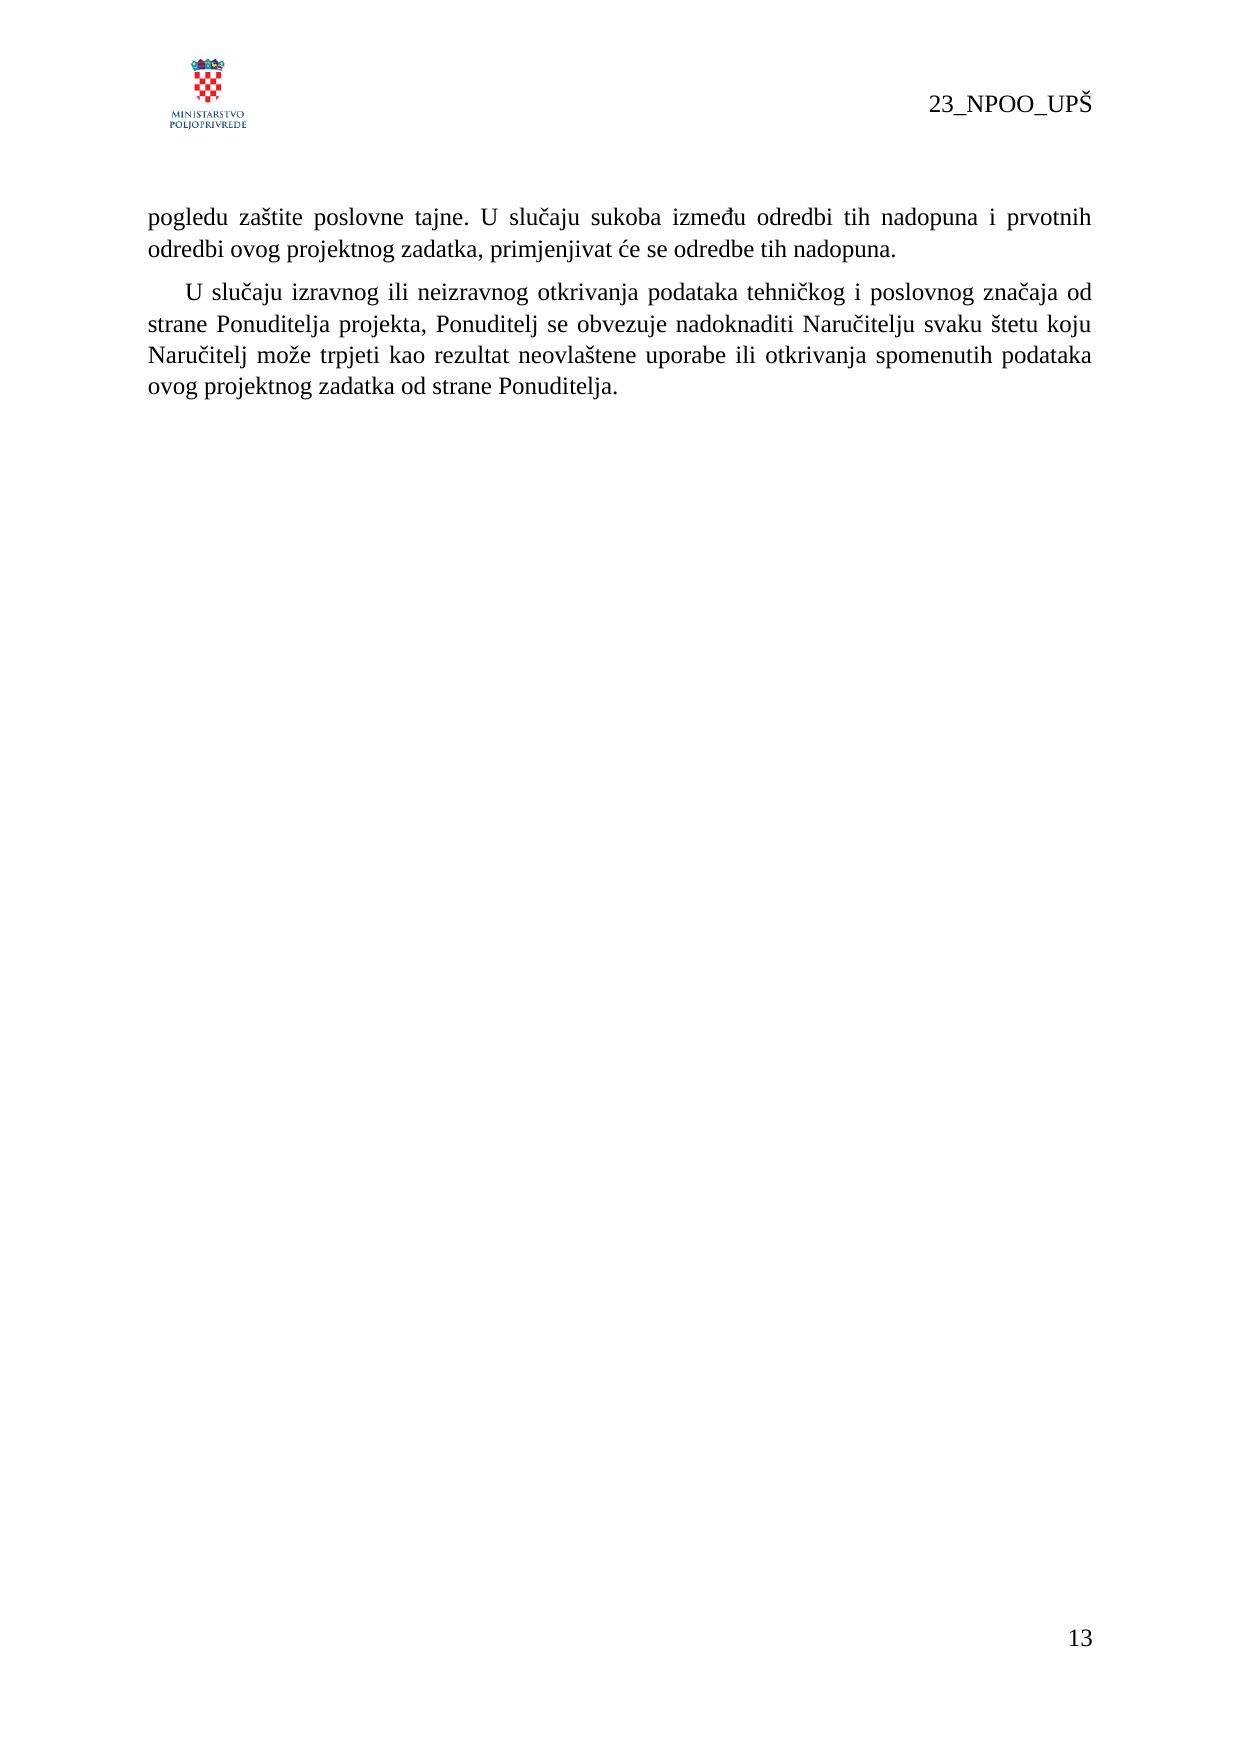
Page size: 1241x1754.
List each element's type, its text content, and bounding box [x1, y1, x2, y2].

text U slučaju izravnog ili neizravnog otkrivanja podataka tehničkog i poslovnog značaja od strane Ponuditelja projekta, Ponuditelj se obvezuje nadoknaditi Naručitelju svaku štetu koju Naručitelj može trpjeti kao rezultat neovlaštene uporabe ili otkrivanja spomenutih podataka ovog projektnog zadatka od strane Ponuditelja. [148, 275, 1093, 400]
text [148, 200, 1093, 262]
picture [147, 52, 268, 133]
